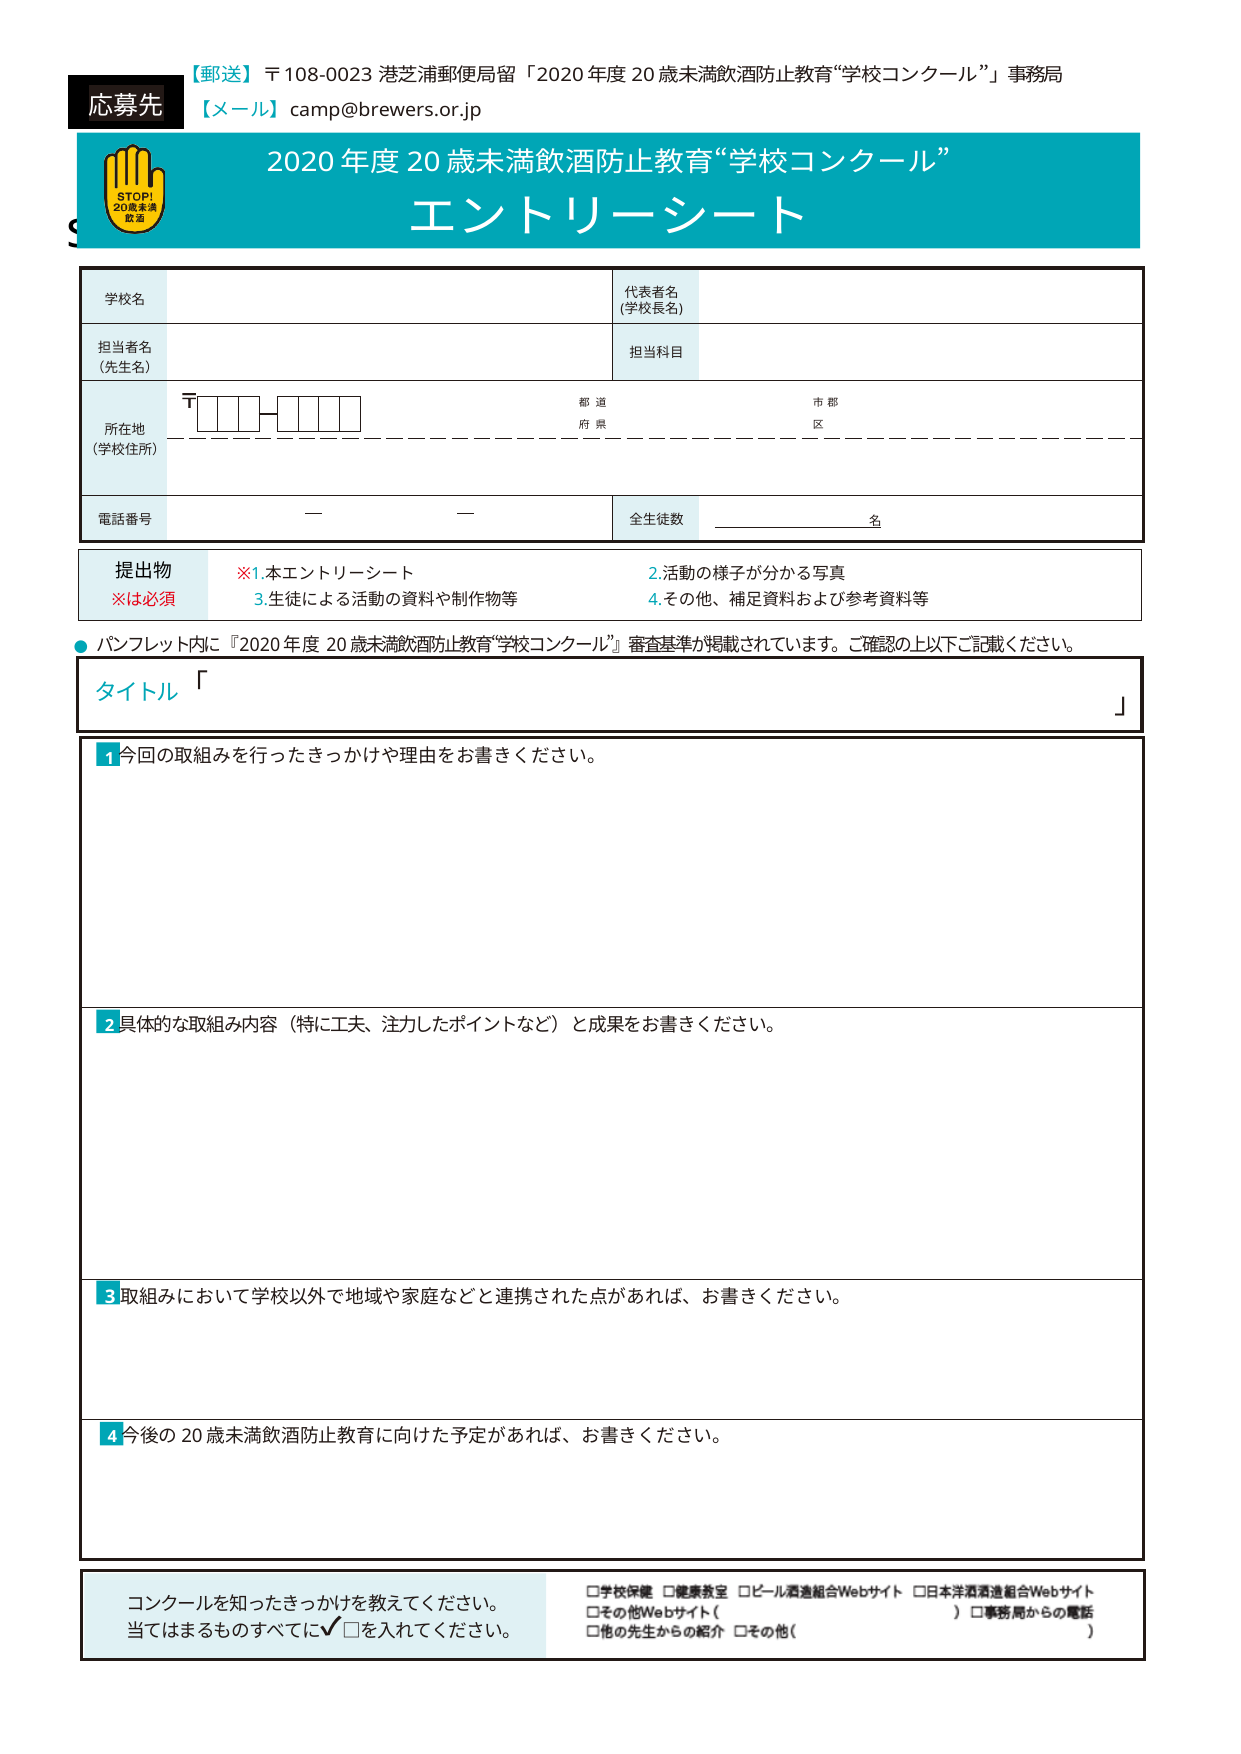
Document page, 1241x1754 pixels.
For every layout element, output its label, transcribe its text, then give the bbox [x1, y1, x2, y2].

table_cell 2 具体的な取組み内容（特に工夫、注力したポイントなど）と成果をお書きください。 [82, 1008, 1142, 1278]
table_cell [699, 324, 1142, 380]
picture [182, 393, 196, 408]
picture [104, 144, 165, 234]
table_cell 全生徒数 [613, 496, 699, 540]
table_cell 3 取組みにおいて学校以外で地域や家庭などと連携された点があれば、お書きください。 [82, 1280, 1142, 1419]
table_cell 電話番号 [82, 496, 167, 540]
table_cell 都 道 市 郡 府 県 区 [167, 381, 1142, 438]
text s [67, 171, 1163, 266]
table_header [167, 270, 612, 323]
table_header [699, 270, 1142, 323]
table_cell [167, 438, 1142, 495]
picture [573, 1582, 1108, 1649]
table_cell 名 [699, 496, 1142, 540]
table_cell 所在地 （学校住所） [82, 381, 167, 495]
text 【メール】camp@brewers.or.jp [191, 87, 1163, 124]
table_cell 4 今後の20歳未満飲酒防止教育に向けた予定があれば、お書きください。 [82, 1420, 1142, 1558]
table_header 代表者名 (学校長名) [613, 270, 699, 323]
table_cell [167, 496, 612, 540]
table_cell [167, 324, 612, 380]
text 2aaak019年度 20歳未満飲酒防止教育“学校コンクール” [271, 131, 1163, 171]
list パンフレット内に『2020年度 20歳未満飲酒防止教育“学校コンクール”』審査基準が掲載されています。ご確認の上以下ご記載ください。 [73, 630, 1163, 657]
table_cell 担当者名 （先生名） [82, 324, 167, 380]
table_cell 担当科目 [613, 324, 699, 380]
table_header 学校名 [82, 270, 167, 323]
table_header 1 今回の取組みを行ったきっかけや理由をお書きください。 [82, 739, 1142, 1007]
